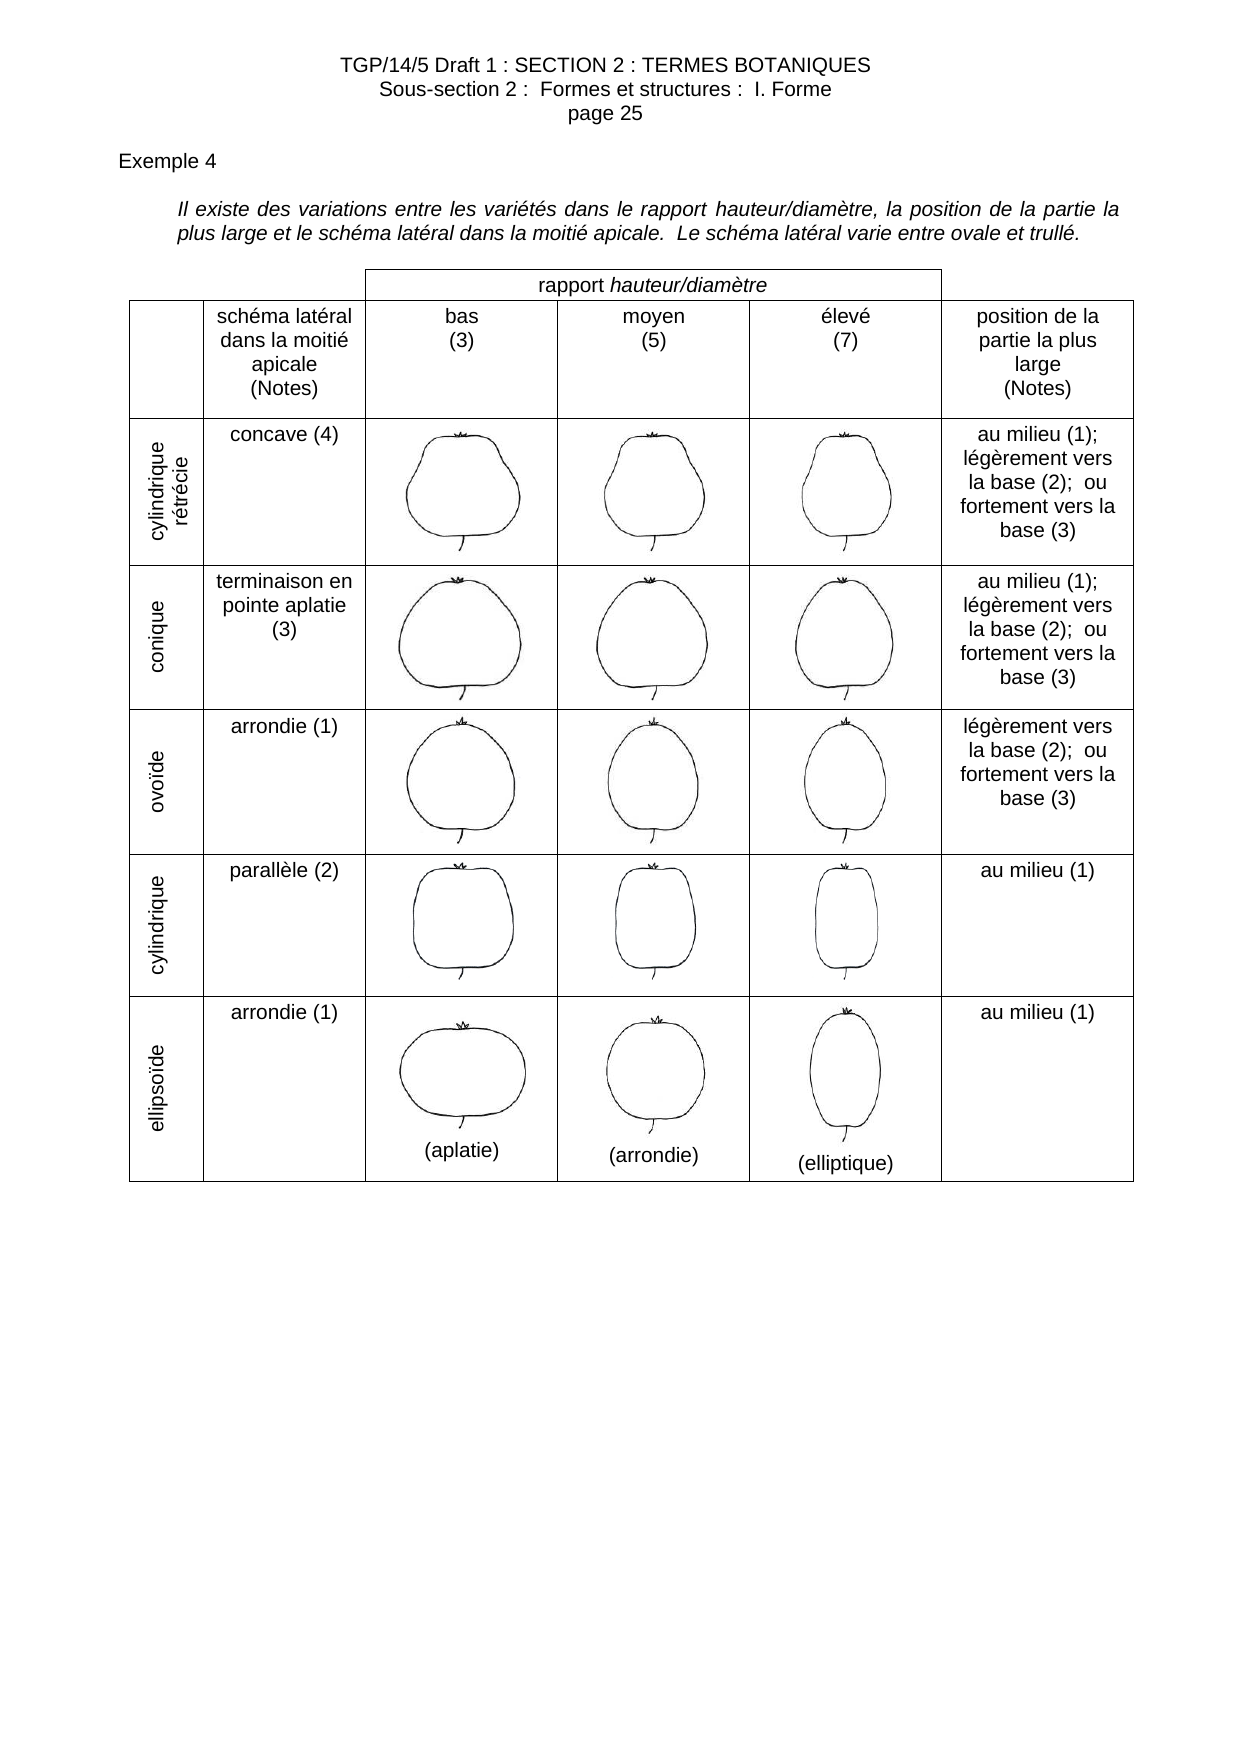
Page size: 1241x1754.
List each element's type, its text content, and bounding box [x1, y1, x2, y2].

table_cell [558, 566, 749, 709]
text Exemple 4 [118, 149, 1122, 173]
picture [795, 568, 897, 707]
table_cell schéma latéral dans la moitié apicale (Notes) [204, 301, 365, 418]
table_cell [130, 301, 203, 418]
picture [796, 422, 895, 562]
table_cell bas (3) [366, 301, 557, 418]
picture [601, 1011, 707, 1140]
table_cell au milieu (1) [942, 855, 1133, 996]
table_cell concave (4) [204, 419, 365, 564]
table_cell [366, 710, 557, 854]
table_cell [366, 419, 557, 564]
table_cell au milieu (1) [942, 997, 1133, 1181]
table_cell [750, 566, 941, 709]
table_cell [558, 855, 749, 996]
table_cell moyen (5) [558, 301, 749, 418]
table_cell (aplatie) [366, 997, 557, 1181]
table_cell [366, 566, 557, 709]
picture [806, 1002, 885, 1148]
table_cell cylindrique rétrécie [130, 419, 203, 564]
picture [399, 422, 525, 562]
picture [598, 422, 709, 562]
table_cell ellipsoïde [130, 997, 203, 1181]
picture [595, 568, 712, 707]
table_cell élevé (7) [750, 301, 941, 418]
table_cell [558, 710, 749, 854]
table_cell arrondie (1) [204, 710, 365, 854]
table_cell au milieu (1); légèrement vers la base (2); ou fortement vers la base (3) [942, 419, 1133, 564]
table_cell (elliptique) [750, 997, 941, 1181]
picture [400, 713, 523, 851]
table_cell cylindrique [130, 855, 203, 996]
table_cell arrondie (1) [204, 997, 365, 1181]
picture [602, 713, 705, 851]
table_cell ovoïde [130, 710, 203, 854]
table_header rapport hauteur/diamètre [366, 270, 941, 300]
table_cell [750, 855, 941, 996]
table_cell [366, 855, 557, 996]
picture [397, 568, 526, 707]
table_cell au milieu (1); légèrement vers la base (2); ou fortement vers la base (3) [942, 566, 1133, 709]
table_cell (arrondie) [558, 997, 749, 1181]
table_cell [750, 710, 941, 854]
table_cell [558, 419, 749, 564]
text Il existe des variations entre les variétés dans le rapport hauteur/diamètre, la position de la partie la plus large et le schéma latéral dans la moitié apicale. Le schéma latéral varie entre ovale et trullé. [177, 197, 1122, 245]
picture [392, 1016, 532, 1135]
table_cell parallèle (2) [204, 855, 365, 996]
table_cell [750, 419, 941, 564]
picture [605, 858, 702, 990]
picture [807, 858, 884, 990]
table_cell conique [130, 566, 203, 709]
table_cell légèrement vers la base (2); ou fortement vers la base (3) [942, 710, 1133, 854]
table_cell terminaison en pointe aplatie (3) [204, 566, 365, 709]
picture [400, 858, 523, 990]
table_cell position de la partie la plus large (Notes) [942, 301, 1133, 418]
picture [799, 713, 892, 851]
